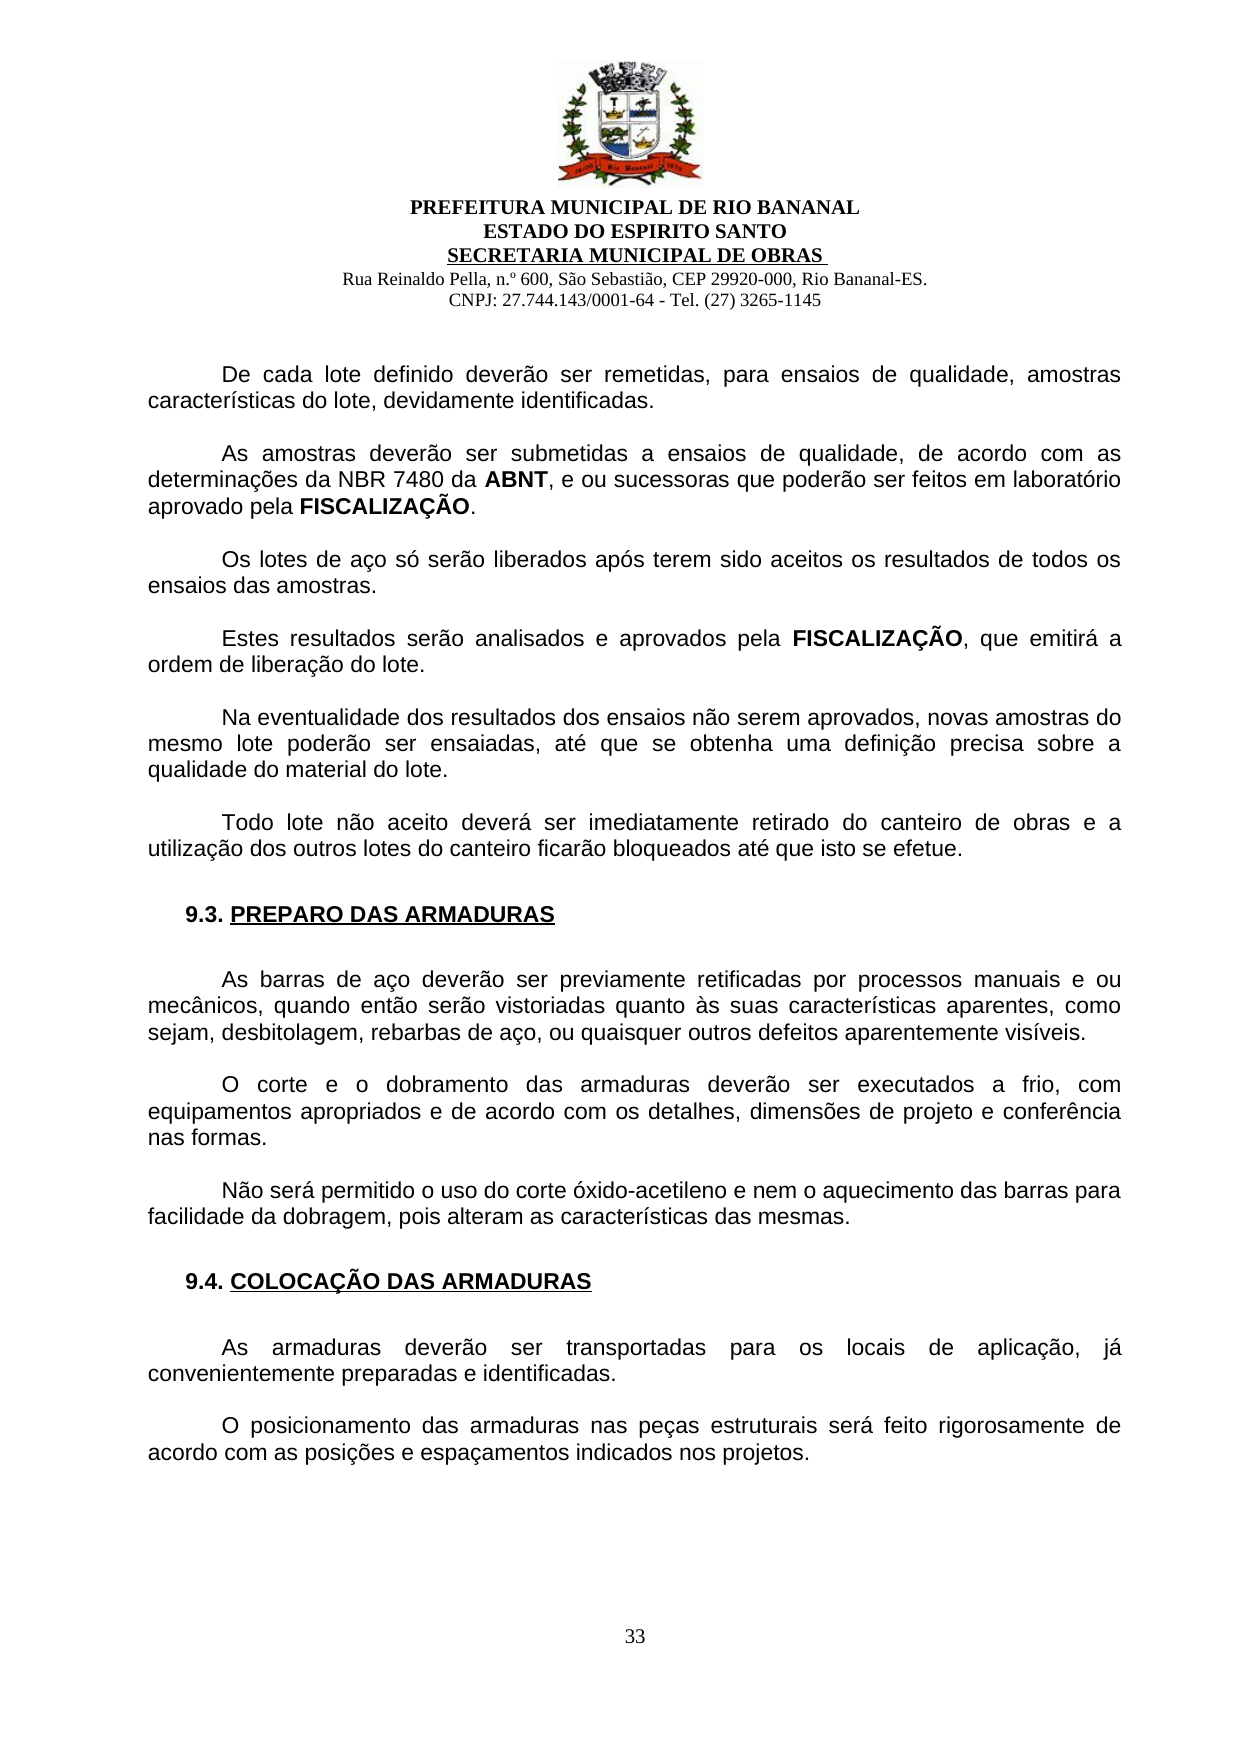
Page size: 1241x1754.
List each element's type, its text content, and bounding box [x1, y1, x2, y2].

text Não será permitido o uso do corte óxido-acetileno e nem o aquecimento das barras para facilidade da dobragem, pois alteram as características das mesmas. [148, 1177, 1122, 1229]
list COLOCAÇÃO DAS ARMADURAS [185, 1268, 1122, 1294]
text Na eventualidade dos resultados dos ensaios não serem aprovados, novas amostras do mesmo lote poderão ser ensaiadas, até que se obtenha uma definição precisa sobre a qualidade do material do lote. [148, 704, 1122, 783]
text Estes resultados serão analisados e aprovados pela FISCALIZAÇÃO, que emitirá a ordem de liberação do lote. [148, 624, 1122, 677]
picture [558, 60, 704, 188]
text O corte e o dobramento das armaduras deverão ser executados a frio, com equipamentos apropriados e de acordo com os detalhes, dimensões de projeto e conferência nas formas. [148, 1071, 1122, 1150]
list PREPARO DAS ARMADURAS [185, 901, 1122, 927]
text De cada lote definido deverão ser remetidas, para ensaios de qualidade, amostras características do lote, devidamente identificadas. [148, 361, 1122, 414]
text Todo lote não aceito deverá ser imediatamente retirado do canteiro de obras e a utilização dos outros lotes do canteiro ficarão bloqueados até que isto se efetue. [148, 809, 1122, 862]
text O posicionamento das armaduras nas peças estruturais será feito rigorosamente de acordo com as posições e espaçamentos indicados nos projetos. [148, 1412, 1122, 1465]
text As armaduras deverão ser transportadas para os locais de aplicação, já convenientemente preparadas e identificadas. [148, 1333, 1122, 1386]
text Os lotes de aço só serão liberados após terem sido aceitos os resultados de todos os ensaios das amostras. [148, 546, 1122, 598]
text As amostras deverão ser submetidas a ensaios de qualidade, de acordo com as determinações da NBR 7480 da ABNT, e ou sucessoras que poderão ser feitos em laboratório aprovado pela FISCALIZAÇÃO. [148, 440, 1122, 519]
text As barras de aço deverão ser previamente retificadas por processos manuais e ou mecânicos, quando então serão vistoriadas quanto às suas características aparentes, como sejam, desbitolagem, rebarbas de aço, ou quaisquer outros defeitos aparentemente visíveis. [148, 966, 1122, 1045]
